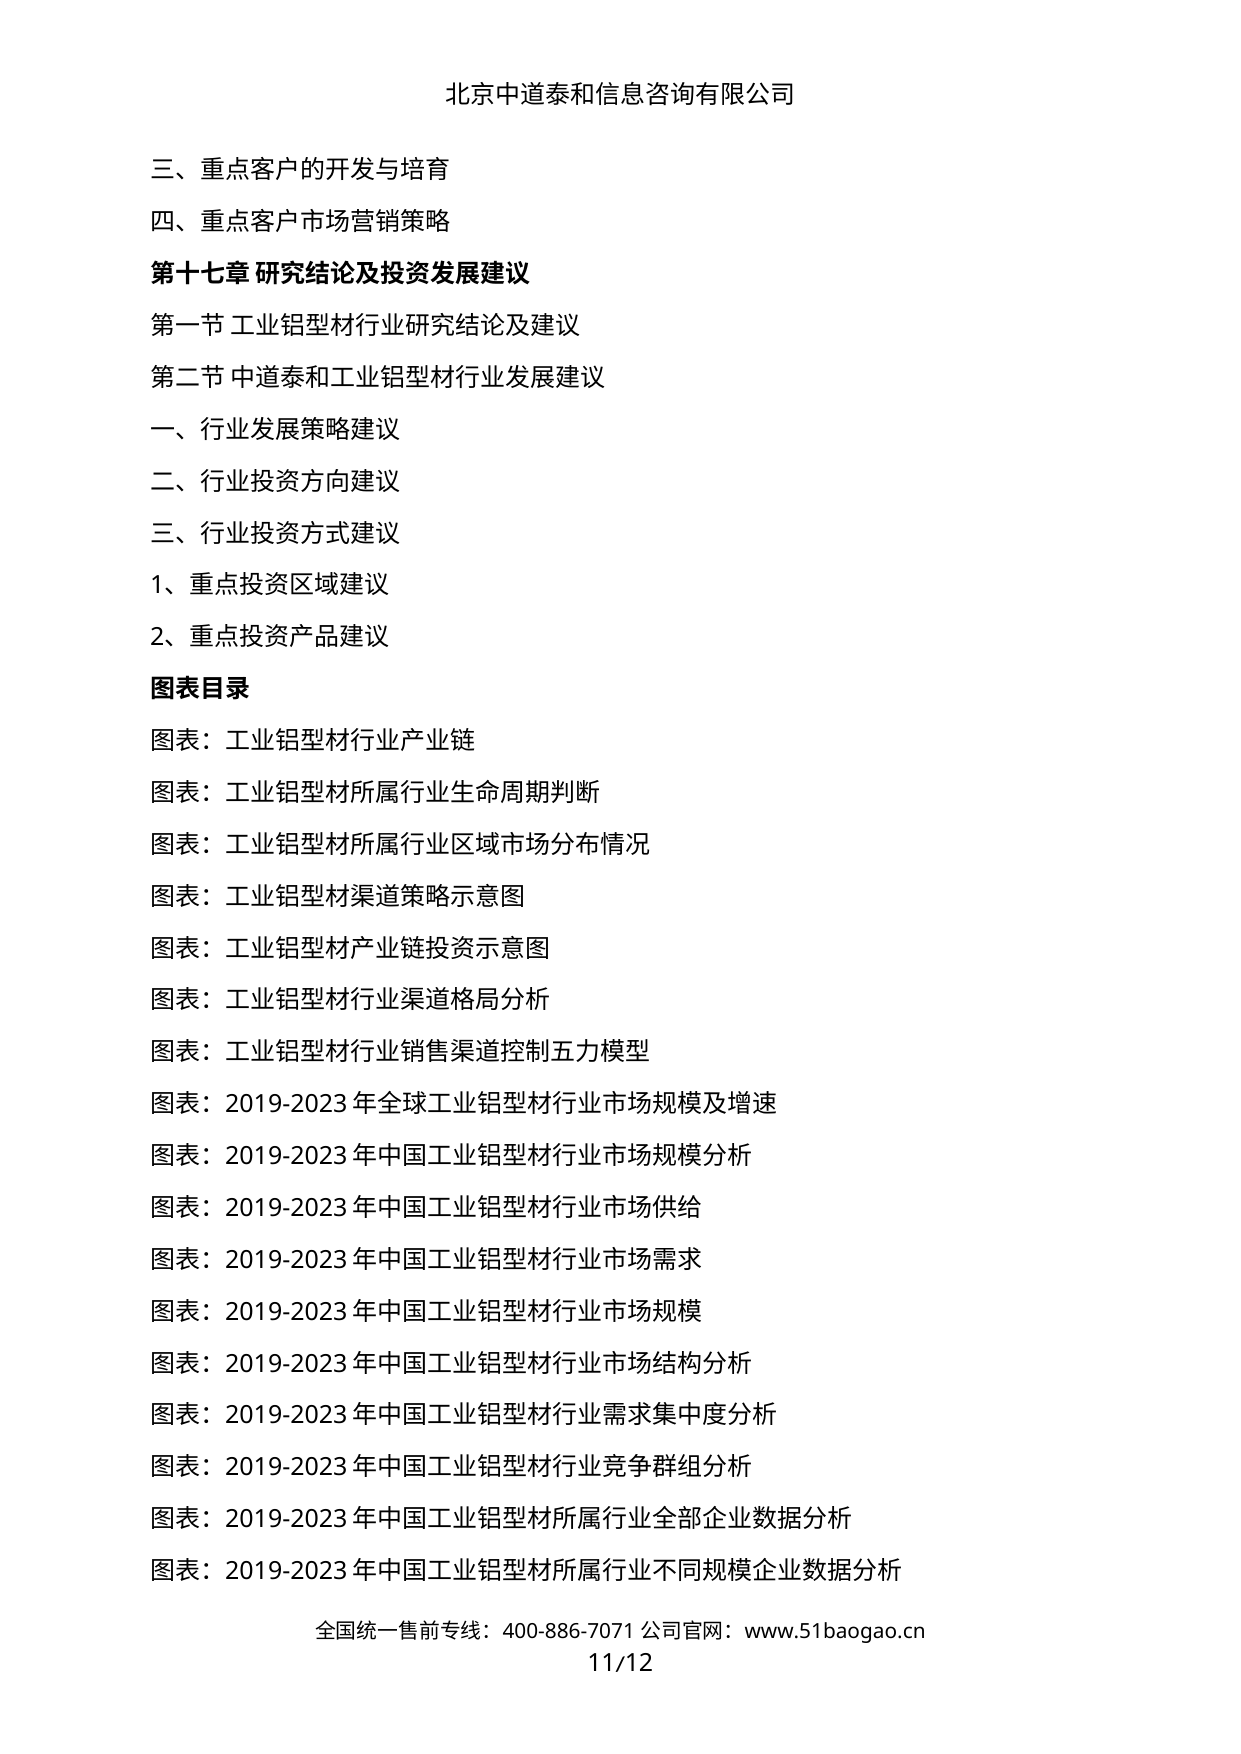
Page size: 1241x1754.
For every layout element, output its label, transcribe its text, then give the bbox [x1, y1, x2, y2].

text 一、行业发展策略建议 [150, 409, 1090, 446]
text 图表：2019-2023年中国工业铝型材行业需求集中度分析 [150, 1395, 1090, 1431]
text 图表：2019-2023年中国工业铝型材行业市场规模分析 [150, 1136, 1090, 1172]
text 图表：2019-2023年中国工业铝型材行业竞争群组分析 [150, 1447, 1090, 1483]
text 图表：2019-2023年中国工业铝型材所属行业全部企业数据分析 [150, 1499, 1090, 1535]
text 图表：工业铝型材产业链投资示意图 [150, 928, 1090, 964]
text 三、行业投资方式建议 [150, 513, 1090, 549]
text 图表：2019-2023年中国工业铝型材行业市场结构分析 [150, 1343, 1090, 1379]
text 图表：工业铝型材行业销售渠道控制五力模型 [150, 1032, 1090, 1068]
text 1、重点投资区域建议 [150, 565, 1090, 601]
text 图表：2019-2023年中国工业铝型材所属行业不同规模企业数据分析 [150, 1551, 1090, 1587]
text 图表目录 [150, 669, 1090, 705]
text 图表：2019-2023年中国工业铝型材行业市场供给 [150, 1187, 1090, 1224]
text 图表：工业铝型材所属行业生命周期判断 [150, 772, 1090, 809]
text 图表：工业铝型材所属行业区域市场分布情况 [150, 824, 1090, 861]
text 第二节 中道泰和工业铝型材行业发展建议 [150, 357, 1090, 394]
text 四、重点客户市场营销策略 [150, 202, 1090, 238]
text 图表：工业铝型材渠道策略示意图 [150, 876, 1090, 912]
text 图表：2019-2023年中国工业铝型材行业市场需求 [150, 1239, 1090, 1276]
text 第一节 工业铝型材行业研究结论及建议 [150, 306, 1090, 342]
text 2、重点投资产品建议 [150, 617, 1090, 653]
text 三、重点客户的开发与培育 [150, 150, 1090, 186]
text 图表：2019-2023年中国工业铝型材行业市场规模 [150, 1291, 1090, 1327]
text 第十七章 研究结论及投资发展建议 [150, 254, 1090, 290]
text 二、行业投资方向建议 [150, 461, 1090, 497]
text 图表：工业铝型材行业产业链 [150, 721, 1090, 757]
text 图表：工业铝型材行业渠道格局分析 [150, 980, 1090, 1016]
text 图表：2019-2023年全球工业铝型材行业市场规模及增速 [150, 1084, 1090, 1120]
